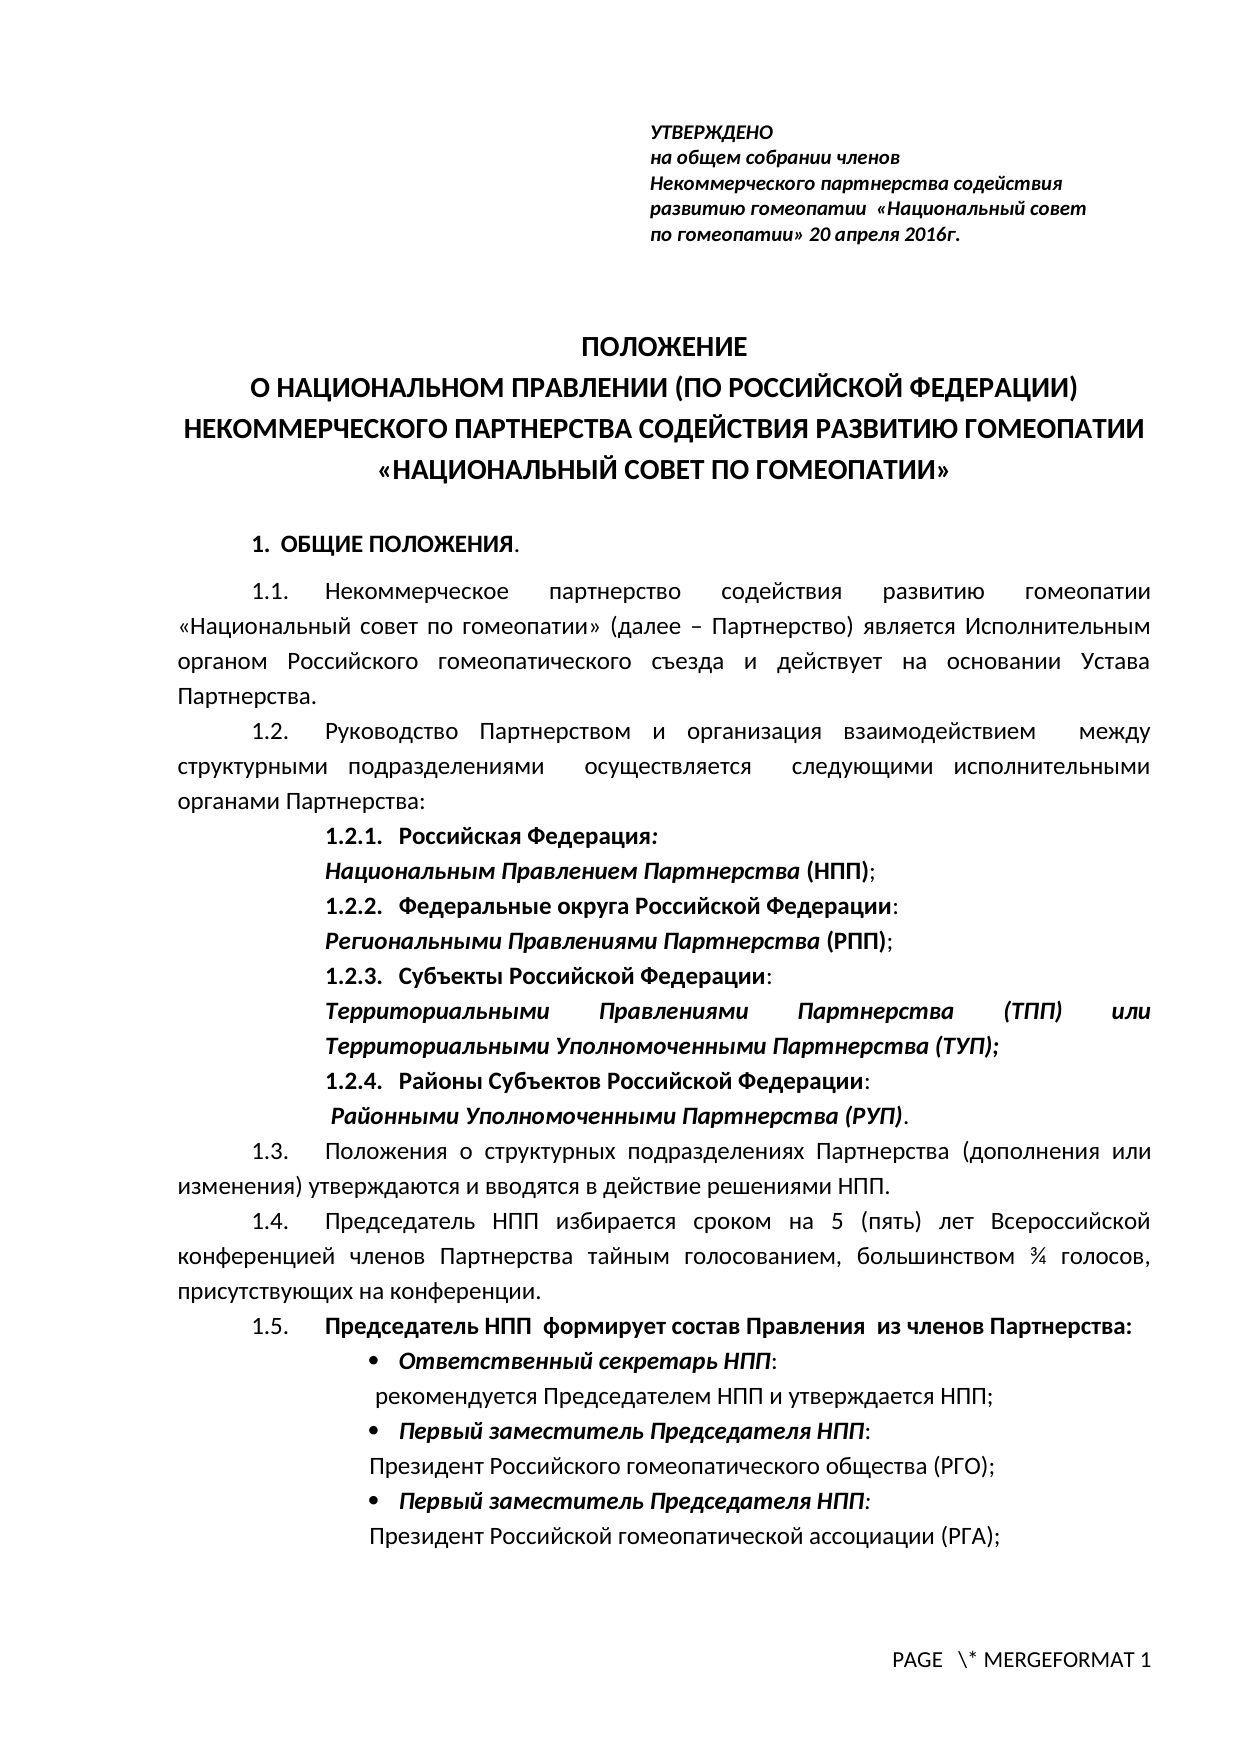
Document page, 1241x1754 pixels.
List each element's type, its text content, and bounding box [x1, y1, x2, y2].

list Федеральные округа Российской Федерации: [325, 890, 1152, 921]
list ОБЩИЕ ПОЛОЖЕНИЯ. [177, 528, 1152, 558]
list Региональными Правлениями Партнерства (РПП); [325, 925, 1152, 956]
text Некоммерческого партнерства содействия развитию гомеопатии «Национальный совет по гомеопатии» 20 апреля 2016г. [650, 170, 1152, 246]
list Руководство Партнерством и организация взаимодействием между структурными подразделениями осуществляется следующими исполнительными органами Партнерства: [177, 715, 1152, 816]
list Некоммерческое партнерство содействия развитию гомеопатии «Национальный совет по гомеопатии» (далее – Партнерство) является Исполнительным органом Российского гомеопатического съезда и действует на основании Устава Партнерства. [177, 575, 1152, 711]
list Российская Федерация: [325, 820, 1152, 851]
text О НАЦИОНАЛЬНОМ ПРАВЛЕНИИ (ПО РОССИЙСКОЙ ФЕДЕРАЦИИ) НЕКОММЕРЧЕСКОГО ПАРТНЕРСТВА СОДЕЙСТВИЯ РАЗВИТИЮ ГОМЕОПАТИИ «НАЦИОНАЛЬНЫЙ СОВЕТ ПО ГОМЕОПАТИИ» [177, 369, 1152, 487]
text на общем собрании членов [177, 144, 1152, 170]
list Председатель НПП избирается сроком на 5 (пять) лет Всероссийской конференцией членов Партнерства тайным голосованием, большинством ¾ голосов, присутствующих на конференции. [177, 1205, 1152, 1306]
list Президент Российской гомеопатической ассоциации (РГА); [295, 1520, 1152, 1551]
list Территориальными Правлениями Партнерства (ТПП) или Территориальными Уполномоченными Партнерства (ТУП); [325, 995, 1152, 1061]
list Первый заместитель Председателя НПП: [295, 1485, 1152, 1516]
list Первый заместитель Председателя НПП: [295, 1415, 1152, 1446]
list Председатель НПП формирует состав Правления из членов Партнерства: [177, 1310, 1152, 1341]
list Президент Российского гомеопатического общества (РГО); [295, 1450, 1152, 1481]
list Ответственный секретарь НПП: [295, 1345, 1152, 1376]
text ПОЛОЖЕНИЕ [177, 328, 1152, 364]
list Субъекты Российской Федерации: [325, 960, 1152, 991]
list рекомендуется Председателем НПП и утверждается НПП; [295, 1380, 1152, 1411]
list Районы Субъектов Российской Федерации: [325, 1065, 1152, 1096]
list Положения о структурных подразделениях Партнерства (дополнения или изменения) утверждаются и вводятся в действие решениями НПП. [177, 1135, 1152, 1201]
list Районными Уполномоченными Партнерства (РУП). [325, 1100, 1152, 1131]
list Национальным Правлением Партнерства (НПП); [325, 855, 1152, 886]
text УТВЕРЖДЕНО [177, 119, 1152, 144]
